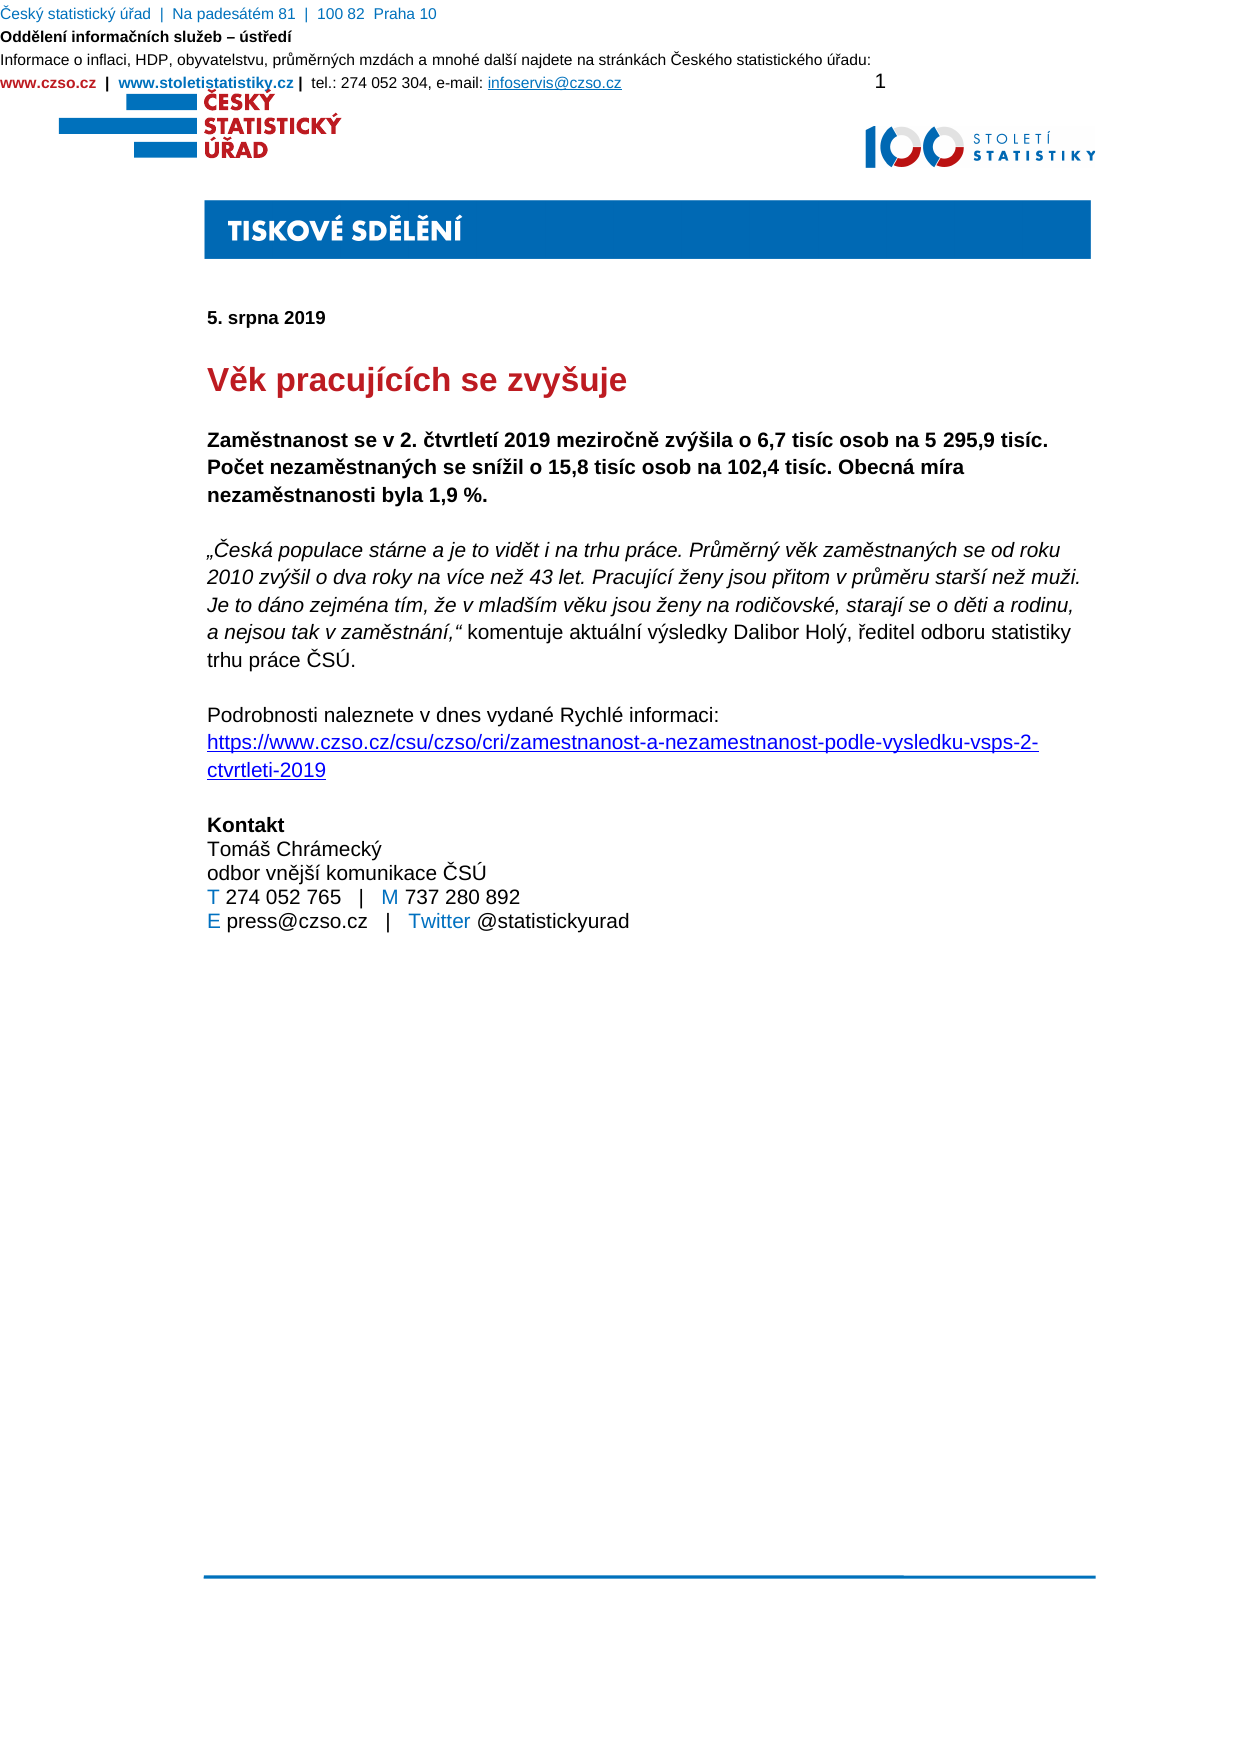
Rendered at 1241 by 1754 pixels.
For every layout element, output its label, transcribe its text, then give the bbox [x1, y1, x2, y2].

text Podrobnosti naleznete v dnes vydané Rychlé informaci: https://www.czso.cz/csu/czso/cri/zamestnanost-a-nezamestnanost-podle-vysledku-vsps-2-ctvrtleti-2019 [207, 703, 1092, 782]
text E press@czso.cz | Twitter @statistickyurad [207, 908, 1092, 932]
text Zaměstnanost se v 2. čtvrtletí 2019 meziročně zvýšila o 6,7 tisíc osob na 5 295,9 tisíc. Počet nezaměstnaných se snížil o 15,8 tisíc osob na 102,4 tisíc. Obecná míra nezaměstnanosti byla 1,9 %. [207, 428, 1092, 507]
text T 274 052 765 | M 737 280 892 [207, 884, 1092, 908]
picture [865, 126, 1096, 168]
text Tomáš Chrámecký [207, 837, 1092, 861]
text Kontakt [207, 813, 1092, 837]
text 5. srpna 2019 [207, 307, 1092, 329]
title Věk pracujících se zvyšuje [207, 361, 1092, 398]
picture [204, 200, 1091, 259]
text „Česká populace stárne a je to vidět i na trhu práce. Průměrný věk zaměstnaných se od roku 2010 zvýšil o dva roky na více než 43 let. Pracující ženy jsou přitom v průměru starší než muži. Je to dáno zejména tím, že v mladším věku jsou ženy na rodičovské, starají se o děti a rodinu, a nejsou tak v zaměstnání,“ komentuje aktuální výsledky Dalibor Holý, ředitel odboru statistiky trhu práce ČSÚ. [207, 538, 1092, 672]
text odbor vnější komunikace ČSÚ [207, 861, 1092, 884]
